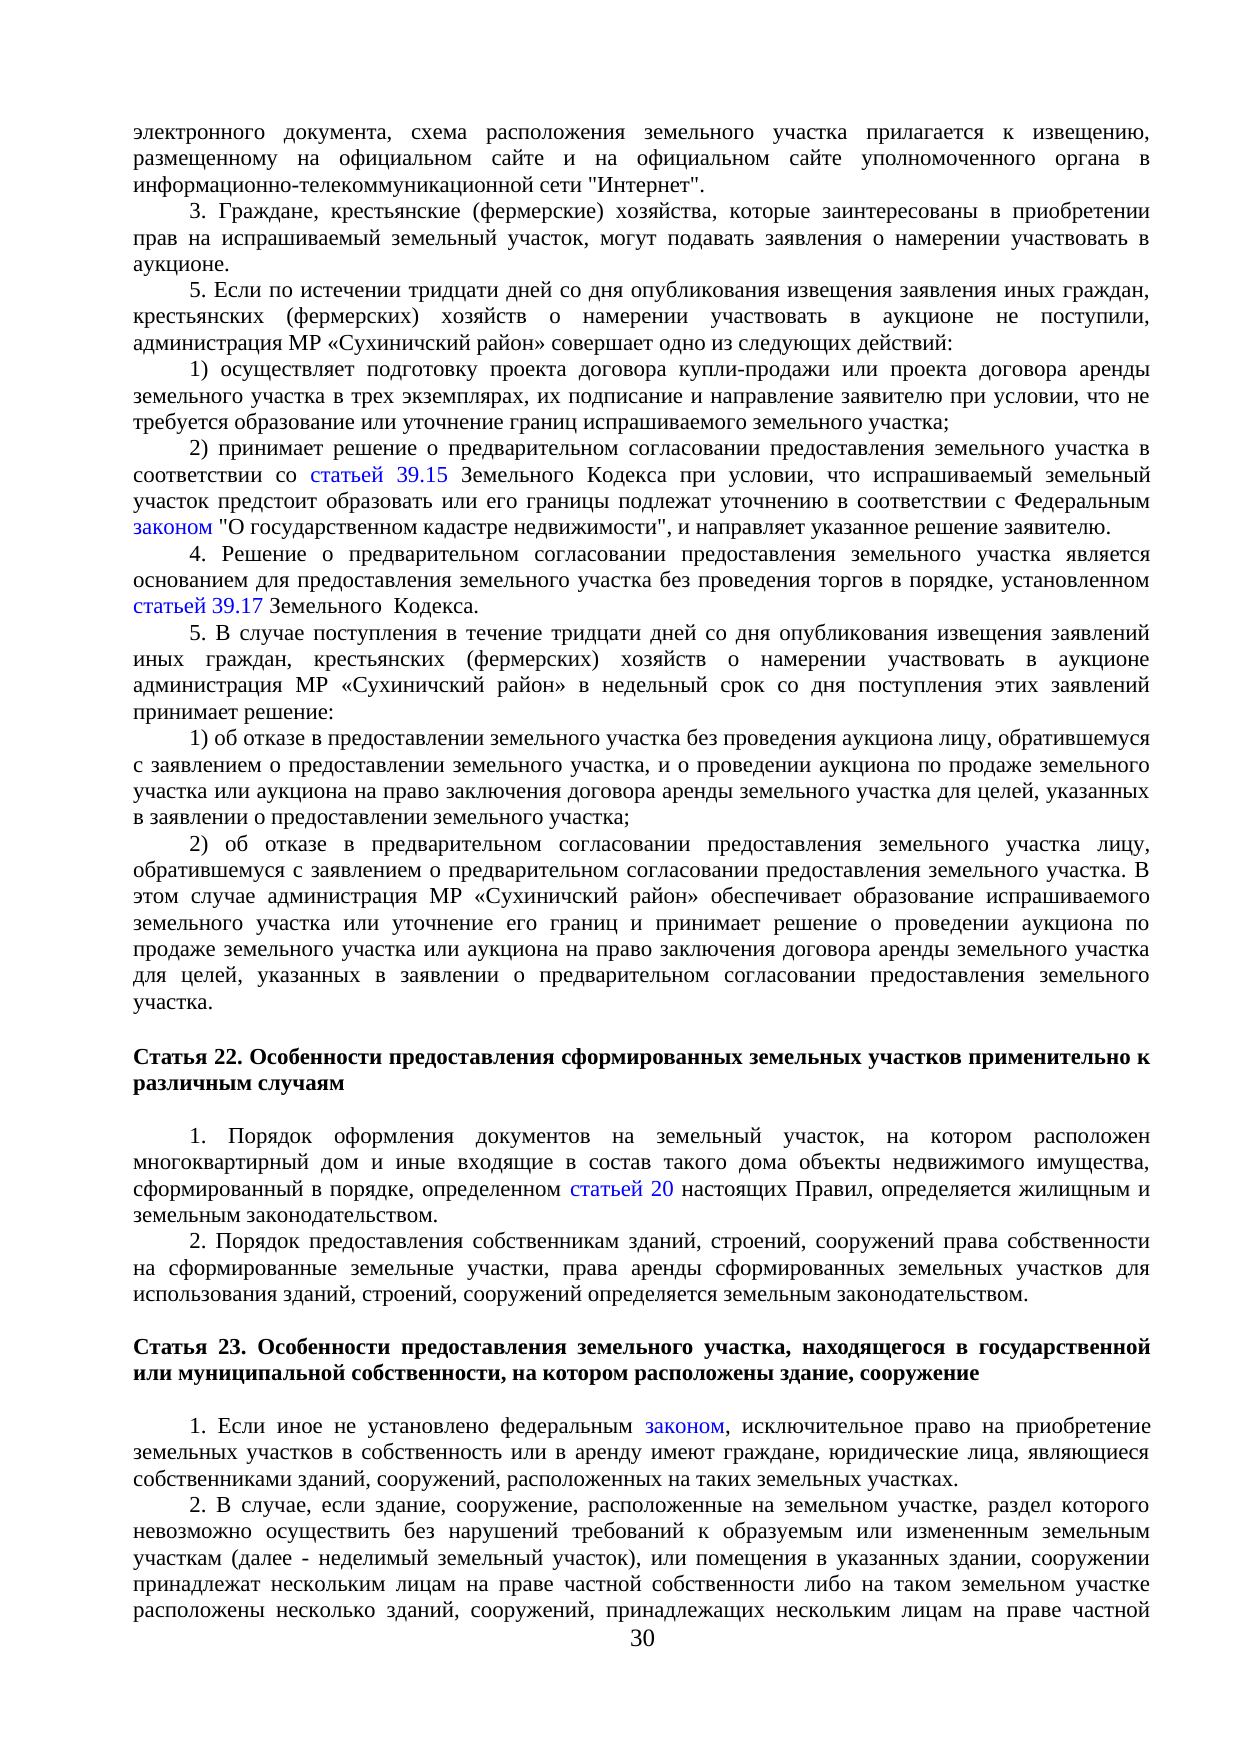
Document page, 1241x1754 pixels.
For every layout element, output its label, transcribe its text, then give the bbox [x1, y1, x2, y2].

text 2) принимает решение о предварительном согласовании предоставления земельного участка в соответствии со статьей 39.15 Земельного Кодекса при условии, что испрашиваемый земельный участок предстоит образовать или его границы подлежат уточнению в соответствии с Федеральным законом "О государственном кадастре недвижимости", и направляет указанное решение заявителю. [133, 434, 1152, 540]
text 1) об отказе в предоставлении земельного участка без проведения аукциона лицу, обратившемуся с заявлением о предоставлении земельного участка, и о проведении аукциона по продаже земельного участка или аукциона на право заключения договора аренды земельного участка для целей, указанных в заявлении о предоставлении земельного участка; [133, 724, 1152, 830]
text 5. Если по истечении тридцати дней со дня опубликования извещения заявления иных граждан, крестьянских (фермерских) хозяйств о намерении участвовать в аукционе не поступили, администрация МР «Сухиничский район» совершает одно из следующих действий: [133, 276, 1152, 355]
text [133, 1491, 1152, 1623]
text 2. Порядок предоставления собственникам зданий, строений, сооружений права собственности на сформированные земельные участки, права аренды сформированных земельных участков для использования зданий, строений, сооружений определяется земельным законодательством. [133, 1227, 1152, 1306]
text 1) осуществляет подготовку проекта договора купли-продажи или проекта договора аренды земельного участка в трех экземплярах, их подписание и направление заявителю при условии, что не требуется образование или уточнение границ испрашиваемого земельного участка; [133, 355, 1152, 434]
subtitle Статья 22. Особенности предоставления сформированных земельных участков применительно к различным случаям [133, 1043, 1152, 1096]
text 1. Порядок оформления документов на земельный участок, на котором расположен многоквартирный дом и иные входящие в состав такого дома объекты недвижимого имущества, сформированный в порядке, определенном статьей 20 настоящих Правил, определяется жилищным и земельным законодательством. [133, 1122, 1152, 1227]
subtitle Статья 23. Особенности предоставления земельного участка, находящегося в государственной или муниципальной собственности, на котором расположены здание, сооружение [133, 1333, 1152, 1386]
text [133, 118, 1152, 197]
text 1. Если иное не установлено федеральным законом, исключительное право на приобретение земельных участков в собственность или в аренду имеют граждане, юридические лица, являющиеся собственниками зданий, сооружений, расположенных на таких земельных участках. [133, 1412, 1152, 1491]
text 2) об отказе в предварительном согласовании предоставления земельного участка лицу, обратившемуся с заявлением о предварительном согласовании предоставления земельного участка. В этом случае администрация МР «Сухиничский район» обеспечивает образование испрашиваемого земельного участка или уточнение его границ и принимает решение о проведении аукциона по продаже земельного участка или аукциона на право заключения договора аренды земельного участка для целей, указанных в заявлении о предварительном согласовании предоставления земельного участка. [133, 830, 1152, 1014]
text 3. Граждане, крестьянские (фермерские) хозяйства, которые заинтересованы в приобретении прав на испрашиваемый земельный участок, могут подавать заявления о намерении участвовать в аукционе. [133, 197, 1152, 276]
text 5. В случае поступления в течение тридцати дней со дня опубликования извещения заявлений иных граждан, крестьянских (фермерских) хозяйств о намерении участвовать в аукционе администрация МР «Сухиничский район» в недельный срок со дня поступления этих заявлений принимает решение: [133, 619, 1152, 724]
text 4. Решение о предварительном согласовании предоставления земельного участка является основанием для предоставления земельного участка без проведения торгов в порядке, установленном статьей 39.17 Земельного Кодекса. [133, 540, 1152, 619]
